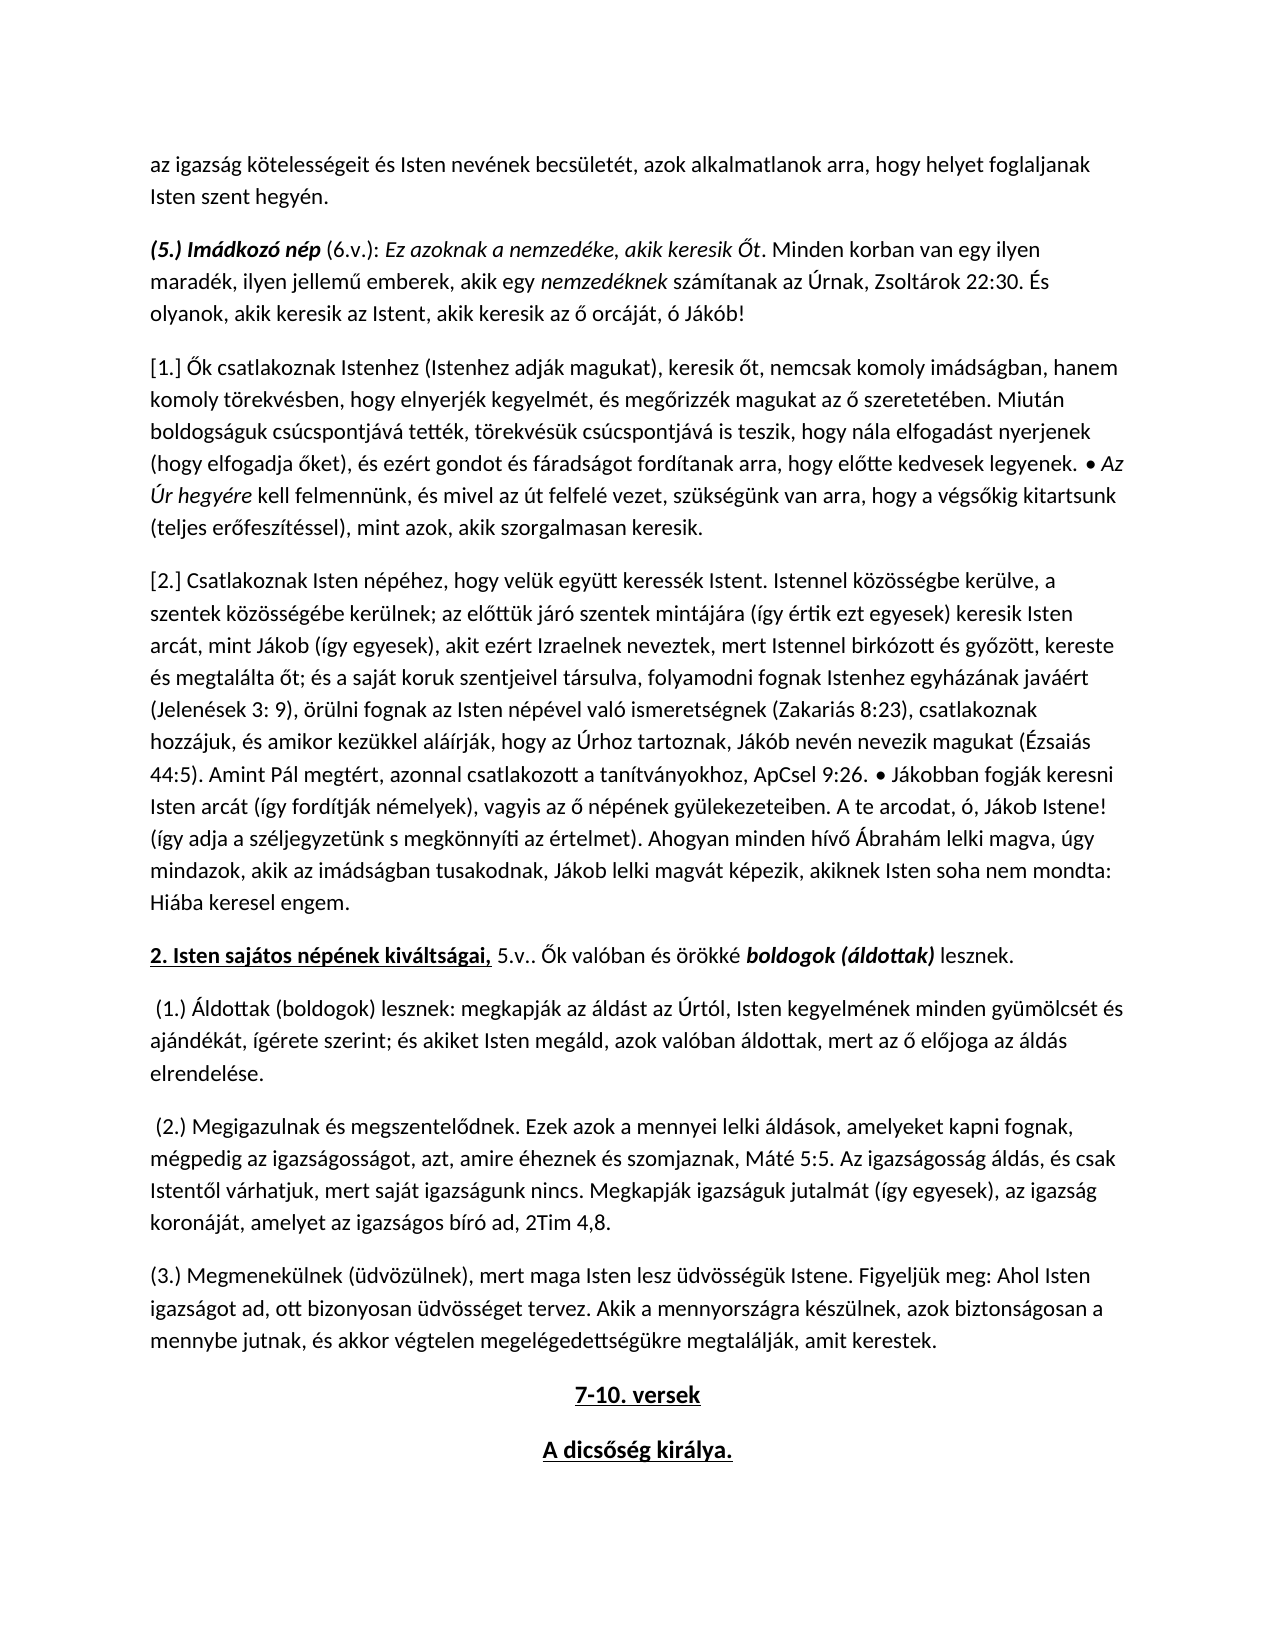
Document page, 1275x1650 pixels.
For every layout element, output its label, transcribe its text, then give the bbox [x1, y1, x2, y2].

text (2.) Megigazulnak és megszentelődnek. Ezek azok a mennyei lelki áldások, amelyeket kapni fognak, mégpedig az igazságosságot, azt, amire éheznek és szomjaznak, Máté 5:5. Az igazságosság áldás, és csak Istentől várhatjuk, mert saját igazságunk nincs. Megkapják igazságuk jutalmát (így egyesek), az igazság koronáját, amelyet az igazságos bíró ad, 2Tim 4,8. [150, 1112, 1125, 1236]
text (5.) Imádkozó nép (6.v.): Ez azoknak a nemzedéke, akik keresik Őt. Minden korban van egy ilyen maradék, ilyen jellemű emberek, akik egy nemzedéknek számítanak az Úrnak, Zsoltárok 22:30. És olyanok, akik keresik az Istent, akik keresik az ő orcáját, ó Jákób! [150, 235, 1125, 328]
text (1.) Áldottak (boldogok) lesznek: megkapják az áldást az Úrtól, Isten kegyelmének minden gyümölcsét és ajándékát, ígérete szerint; és akiket Isten megáld, azok valóban áldottak, mert az ő előjoga az áldás elrendelése. [150, 994, 1125, 1087]
text (3.) Megmenekülnek (üdvözülnek), mert maga Isten lesz üdvösségük Istene. Figyeljük meg: Ahol Isten igazságot ad, ott bizonyosan üdvösséget tervez. Akik a mennyországra készülnek, azok biztonságosan a mennybe jutnak, és akkor végtelen megelégedettségükre megtalálják, amit kerestek. [150, 1261, 1125, 1354]
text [150, 150, 1125, 210]
text [2.] Csatlakoznak Isten népéhez, hogy velük együtt keressék Istent. Istennel közösségbe kerülve, a szentek közösségébe kerülnek; az előttük járó szentek mintájára (így értik ezt egyesek) keresik Isten arcát, mint Jákob (így egyesek), akit ezért Izraelnek neveztek, mert Istennel birkózott és győzött, kereste és megtalálta őt; és a saját koruk szentjeivel társulva, folyamodni fognak Istenhez egyházának javáért (Jelenések 3: 9), örülni fognak az Isten népével való ismeretségnek (Zakariás 8:23), csatlakoznak hozzájuk, és amikor kezükkel aláírják, hogy az Úrhoz tartoznak, Jákób nevén nevezik magukat (Ézsaiás 44:5). Amint Pál megtért, azonnal csatlakozott a tanítványokhoz, ApCsel 9:26. • Jákobban fogják keresni Isten arcát (így fordítják némelyek), vagyis az ő népének gyülekezeteiben. A te arcodat, ó, Jákob Istene! (így adja a széljegyzetünk s megkönnyíti az értelmet). Ahogyan minden hívő Ábrahám lelki magva, úgy mindazok, akik az imádságban tusakodnak, Jákob lelki magvát képezik, akiknek Isten soha nem mondta: Hiába keresel engem. [150, 567, 1125, 916]
text 2. Isten sajátos népének kiváltságai, 5.v.. Ők valóban és örökké boldogok (áldottak) lesznek. [150, 941, 1125, 969]
text [1.] Ők csatlakoznak Istenhez (Istenhez adják magukat), keresik őt, nemcsak komoly imádságban, hanem komoly törekvésben, hogy elnyerjék kegyelmét, és megőrizzék magukat az ő szeretetében. Miután boldogságuk csúcspontjává tették, törekvésük csúcspontjává is teszik, hogy nála elfogadást nyerjenek (hogy elfogadja őket), és ezért gondot és fáradságot fordítanak arra, hogy előtte kedvesek legyenek. • Az Úr hegyére kell felmennünk, és mivel az út felfelé vezet, szükségünk van arra, hogy a végsőkig kitartsunk (teljes erőfeszítéssel), mint azok, akik szorgalmasan keresik. [150, 353, 1125, 542]
text 7-10. versek [150, 1379, 1125, 1409]
text A dicsőség királya. [150, 1435, 1125, 1465]
